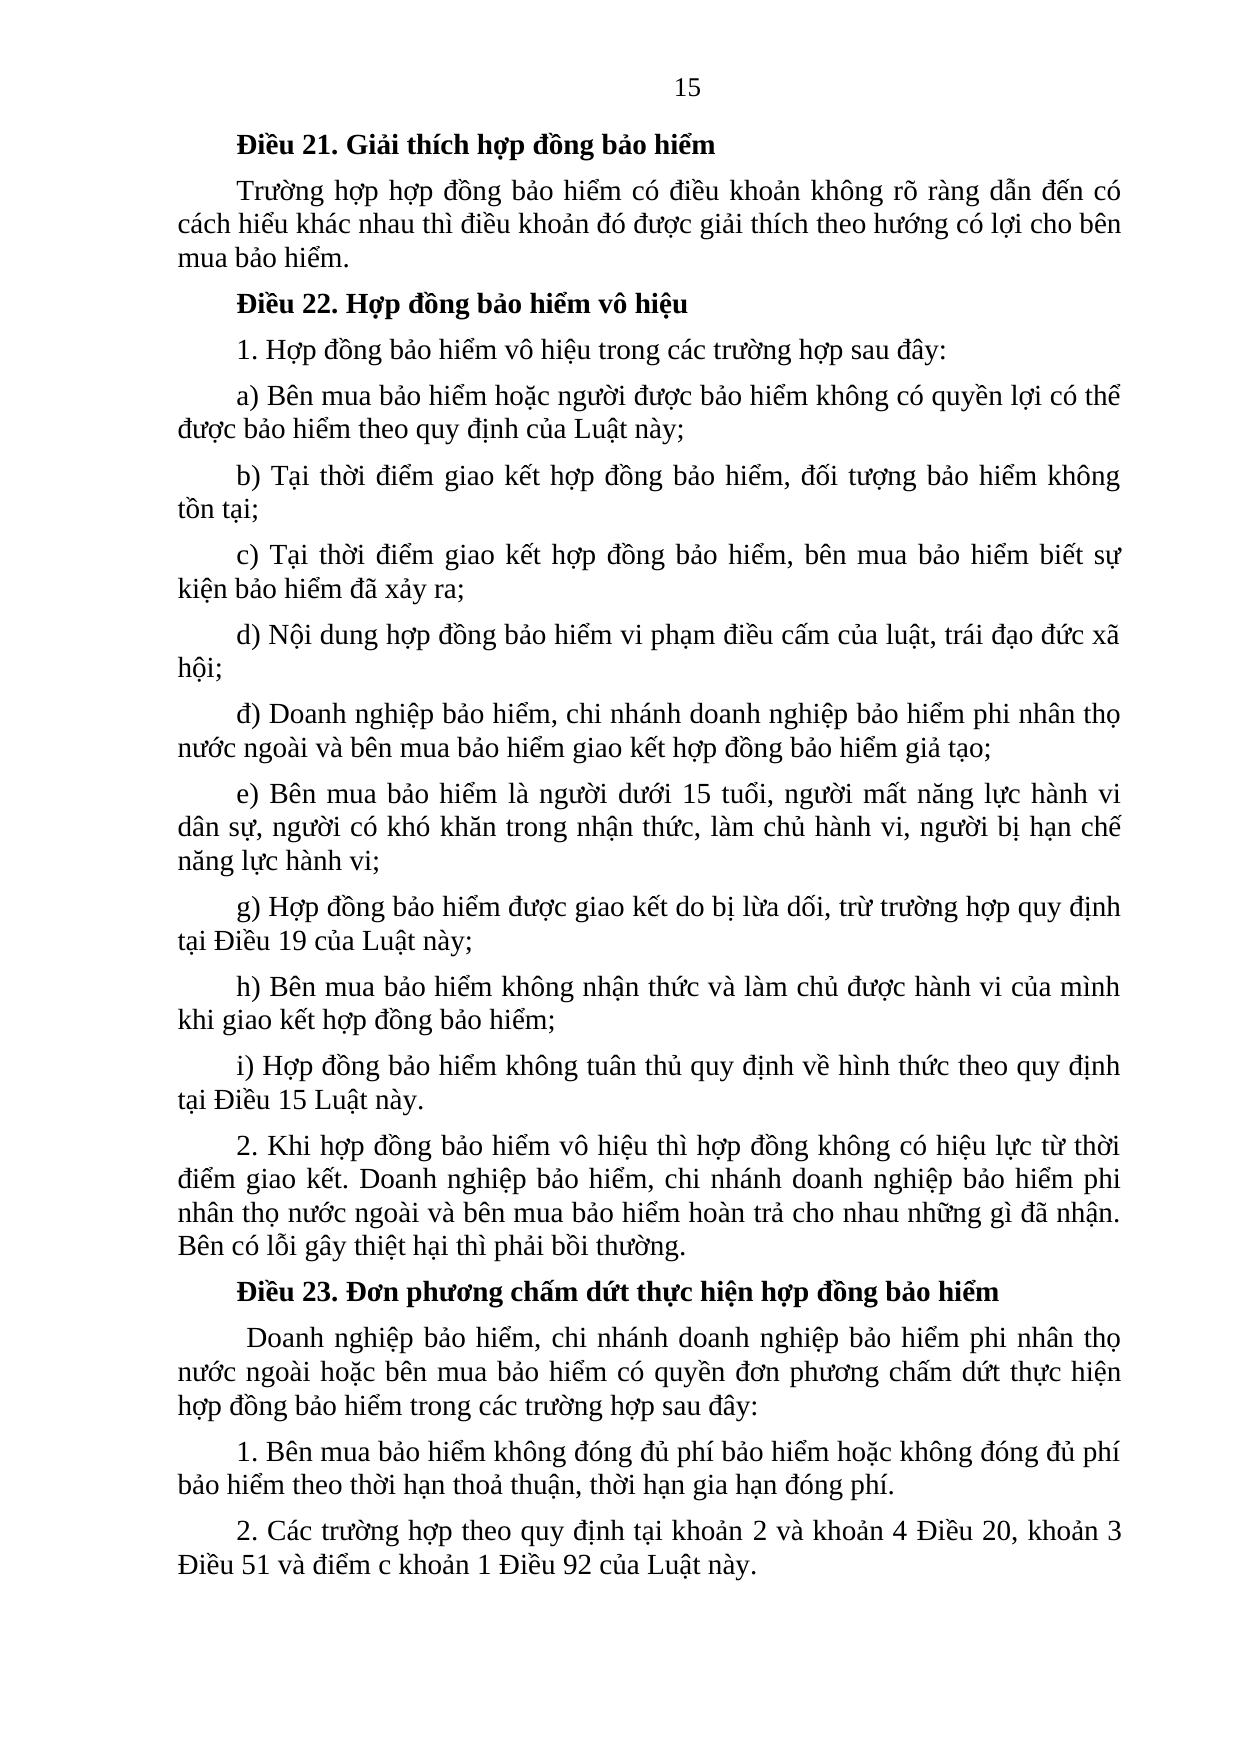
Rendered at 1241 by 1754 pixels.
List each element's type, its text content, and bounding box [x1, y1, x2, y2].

text 1. Bên mua bảo hiểm không đóng đủ phí bảo hiểm hoặc không đóng đủ phí bảo hiểm theo thời hạn thoả thuận, thời hạn gia hạn đóng phí. [177, 1434, 1122, 1501]
subtitle Điều 23. Đơn phương chấm dứt thực hiện hợp đồng bảo hiểm [177, 1274, 1122, 1308]
text b) Tại thời điểm giao kết hợp đồng bảo hiểm, đối tượng bảo hiểm không tồn tại; [177, 458, 1122, 525]
text Trường hợp hợp đồng bảo hiểm có điều khoản không rõ ràng dẫn đến có cách hiểu khác nhau thì điều khoản đó được giải thích theo hướng có lợi cho bên mua bảo hiểm. [177, 173, 1122, 273]
text h) Bên mua bảo hiểm không nhận thức và làm chủ được hành vi của mình khi giao kết hợp đồng bảo hiểm; [177, 969, 1122, 1036]
subtitle Điều 21. Giải thích hợp đồng bảo hiểm [177, 127, 1122, 160]
text i) Hợp đồng bảo hiểm không tuân thủ quy định về hình thức theo quy định tại Điều 15 Luật này. [177, 1048, 1122, 1115]
text g) Hợp đồng bảo hiểm được giao kết do bị lừa dối, trừ trường hợp quy định tại Điều 19 của Luật này; [177, 889, 1122, 956]
text c) Tại thời điểm giao kết hợp đồng bảo hiểm, bên mua bảo hiểm biết sự kiện bảo hiểm đã xảy ra; [177, 537, 1122, 604]
text a) Bên mua bảo hiểm hoặc người được bảo hiểm không có quyền lợi có thể được bảo hiểm theo quy định của Luật này; [177, 378, 1122, 445]
text đ) Doanh nghiệp bảo hiểm, chi nhánh doanh nghiệp bảo hiểm phi nhân thọ nước ngoài và bên mua bảo hiểm giao kết hợp đồng bảo hiểm giả tạo; [177, 696, 1122, 763]
text Doanh nghiệp bảo hiểm, chi nhánh doanh nghiệp bảo hiểm phi nhân thọ nước ngoài hoặc bên mua bảo hiểm có quyền đơn phương chấm dứt thực hiện hợp đồng bảo hiểm trong các trường hợp sau đây: [177, 1321, 1122, 1421]
text d) Nội dung hợp đồng bảo hiểm vi phạm điều cấm của luật, trái đạo đức xã hội; [177, 617, 1122, 684]
text 1. Hợp đồng bảo hiểm vô hiệu trong các trường hợp sau đây: [177, 332, 1122, 366]
text e) Bên mua bảo hiểm là người dưới 15 tuổi, người mất năng lực hành vi dân sự, người có khó khăn trong nhận thức, làm chủ hành vi, người bị hạn chế năng lực hành vi; [177, 776, 1122, 877]
subtitle Điều 22. Hợp đồng bảo hiểm vô hiệu [177, 286, 1122, 319]
text 2. Khi hợp đồng bảo hiểm vô hiệu thì hợp đồng không có hiệu lực từ thời điểm giao kết. Doanh nghiệp bảo hiểm, chi nhánh doanh nghiệp bảo hiểm phi nhân thọ nước ngoài và bên mua bảo hiểm hoàn trả cho nhau những gì đã nhận. Bên có lỗi gây thiệt hại thì phải bồi thường. [177, 1128, 1122, 1262]
text 2. Các trường hợp theo quy định tại khoản 2 và khoản 4 Điều 20, khoản 3 Điều 51 và điểm c khoản 1 Điều 92 của Luật này. [177, 1513, 1122, 1580]
